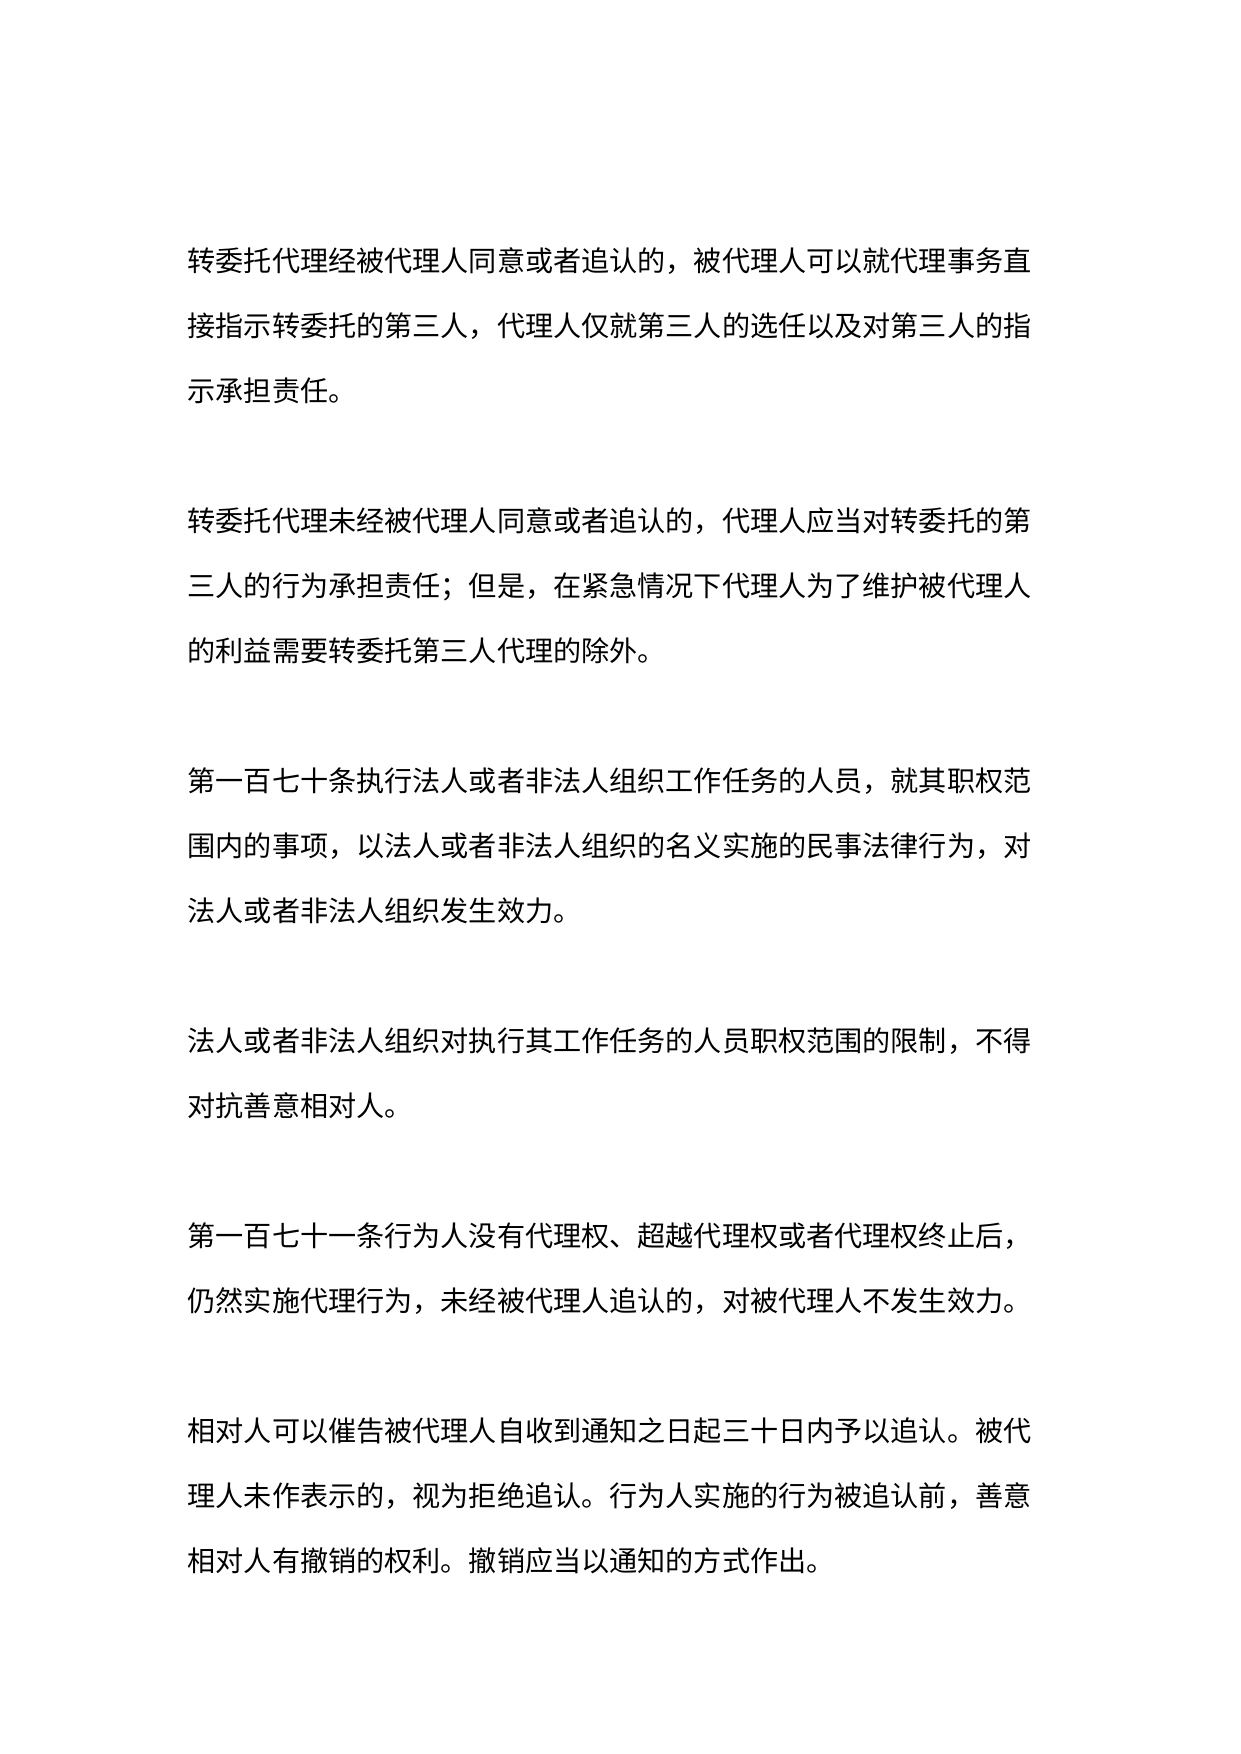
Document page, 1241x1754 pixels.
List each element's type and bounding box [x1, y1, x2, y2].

text [187, 162, 1053, 1592]
